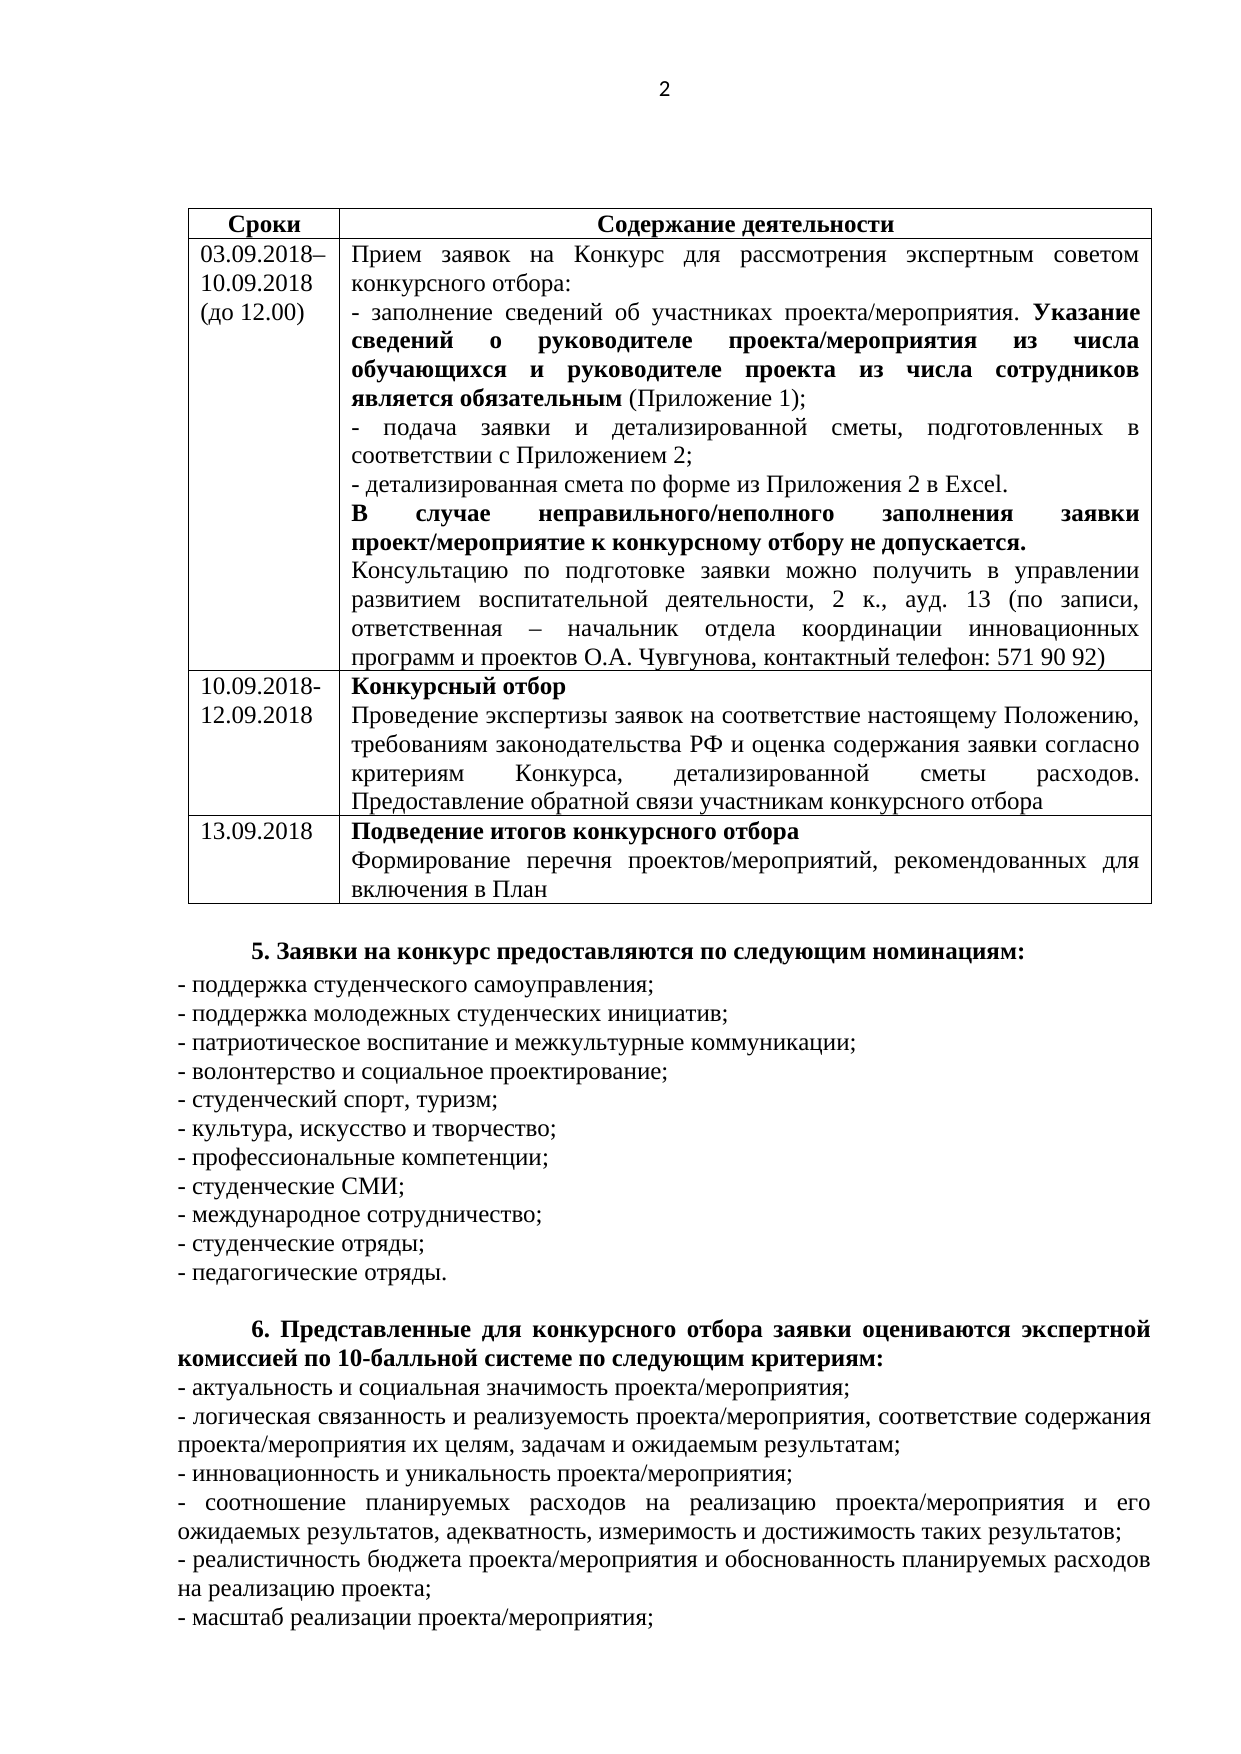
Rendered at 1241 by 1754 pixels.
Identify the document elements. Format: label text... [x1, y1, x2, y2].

text - патриотическое воспитание и межкультурные коммуникации; [177, 1027, 1152, 1056]
table_cell 03.09.2018– 10.09.2018 (до 12.00) [189, 239, 339, 670]
text - педагогические отряды. [177, 1257, 1152, 1286]
text - волонтерство и социальное проектирование; [177, 1056, 1152, 1084]
table_cell Подведение итогов конкурсного отбора Формирование перечня проектов/мероприятий, рекомендованных для включения в План [340, 816, 1151, 902]
text - студенческий спорт, туризм; [177, 1084, 1152, 1113]
text - профессиональные компетенции; [177, 1142, 1152, 1171]
table_header Содержание деятельности [340, 209, 1151, 238]
text - международное сотрудничество; [177, 1199, 1152, 1228]
text - логическая связанность и реализуемость проекта/мероприятия, соответствие содержания проекта/мероприятия их целям, задачам и ожидаемым результатам; [177, 1401, 1152, 1458]
text 6. Представленные для конкурсного отбора заявки оцениваются экспертной комиссией по 10-балльной системе по следующим критериям: [177, 1314, 1152, 1372]
table_cell 10.09.2018-12.09.2018 [189, 671, 339, 815]
text - масштаб реализации проекта/мероприятия; [177, 1602, 1152, 1631]
text - соотношение планируемых расходов на реализацию проекта/мероприятия и его ожидаемых результатов, адекватность, измеримость и достижимость таких результатов; [177, 1487, 1152, 1544]
table_header Сроки [189, 209, 339, 238]
table_cell Конкурсный отбор Проведение экспертизы заявок на соответствие настоящему Положению, требованиям законодательства РФ и оценка содержания заявки согласно критериям Конкурса, детализированной сметы расходов. Предоставление обратной связи участникам конкурсного отбора [340, 671, 1151, 815]
text - реалистичность бюджета проекта/мероприятия и обоснованность планируемых расходов на реализацию проекта; [177, 1544, 1152, 1602]
text - студенческие отряды; [177, 1228, 1152, 1257]
text - поддержка студенческого самоуправления; [177, 969, 1152, 998]
text 5. Заявки на конкурс предоставляются по следующим номинациям: [177, 936, 1152, 965]
text - культура, искусство и творчество; [177, 1113, 1152, 1142]
table_cell 13.09.2018 [189, 816, 339, 902]
table_cell Прием заявок на Конкурс для рассмотрения экспертным советом конкурсного отбора: - заполнение сведений об участниках проекта/мероприятия. Указание сведений о руководителе проекта/мероприятия из числа обучающихся и руководителе проекта из числа сотрудников является обязательным (Приложение 1); - подача заявки и детализированной сметы, подготовленных в соответствии с Приложением 2; - детализированная смета по форме из Приложения 2 в Excel. В случае неправильного/неполного заполнения заявки проект/мероприятие к конкурсному отбору не допускается. Консультацию по подготовке заявки можно получить в управлении развитием воспитательной деятельности, 2 к., ауд. 13 (по записи, ответственная – начальник отдела координации инновационных программ и проектов О.А. Чувгунова, контактный телефон: 571 90 92) [340, 239, 1151, 670]
text - инновационность и уникальность проекта/мероприятия; [177, 1458, 1152, 1487]
text - студенческие СМИ; [177, 1171, 1152, 1199]
text - поддержка молодежных студенческих инициатив; [177, 998, 1152, 1027]
text - актуальность и социальная значимость проекта/мероприятия; [177, 1372, 1152, 1401]
